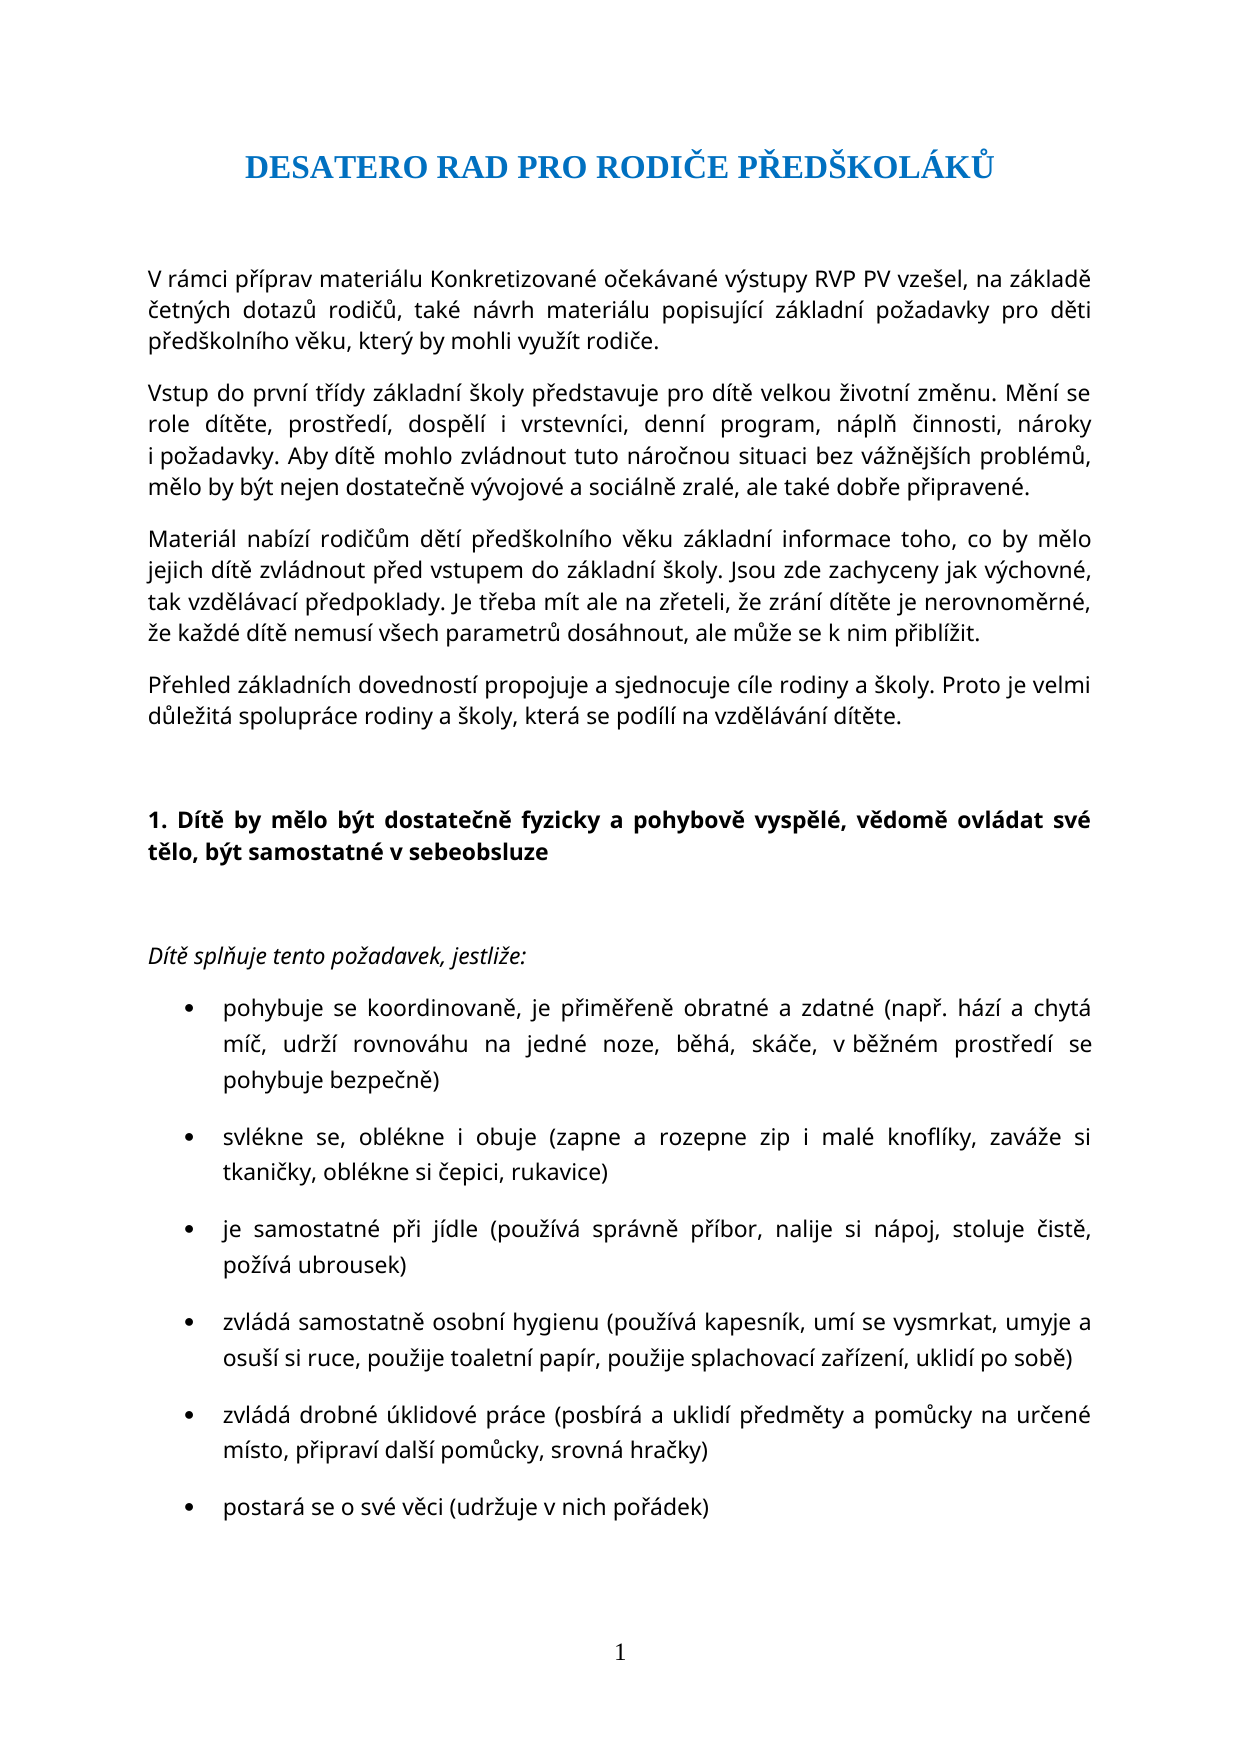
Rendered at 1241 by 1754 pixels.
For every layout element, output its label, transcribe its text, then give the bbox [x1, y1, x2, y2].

list postará se o své věci (udržuje v nich pořádek) [185, 1491, 1093, 1522]
text Dítě splňuje tento požadavek, jestliže: [148, 940, 1093, 971]
list zvládá samostatně osobní hygienu (používá kapesník, umí se vysmrkat, umyje a osuší si ruce, použije toaletní papír, použije splachovací zařízení, uklidí po sobě) [185, 1306, 1093, 1373]
text Materiál nabízí rodičům dětí předškolního věku základní informace toho, co by mělo jejich dítě zvládnout před vstupem do základní školy. Jsou zde zachyceny jak výchovné, tak vzdělávací předpoklady. Je třeba mít ale na zřeteli, že zrání dítěte je nerovnoměrné, že každé dítě nemusí všech parametrů dosáhnout, ale může se k nim přiblížit. [148, 523, 1093, 648]
list zvládá drobné úklidové práce (posbírá a uklidí předměty a pomůcky na určené místo, připraví další pomůcky, srovná hračky) [185, 1398, 1093, 1466]
text 1. Dítě by mělo být dostatečně fyzicky a pohybově vyspělé, vědomě ovládat své tělo, být samostatné v sebeobsluze [148, 804, 1093, 867]
list svlékne se, oblékne i obuje (zapne a rozepne zip i malé knoflíky, zaváže si tkaničky, oblékne si čepici, rukavice) [185, 1120, 1093, 1188]
list je samostatné při jídle (používá správně příbor, nalije si nápoj, stoluje čistě, požívá ubrousek) [185, 1213, 1093, 1280]
text V rámci příprav materiálu Konkretizované očekávané výstupy RVP PV vzešel, na základě četných dotazů rodičů, také návrh materiálu popisující základní požadavky pro děti předškolního věku, který by mohli využít rodiče. [148, 263, 1093, 356]
text Vstup do první třídy základní školy představuje pro dítě velkou životní změnu. Mění se role dítěte, prostředí, dospělí i vrstevníci, denní program, náplň činnosti, nároky i požadavky. Aby dítě mohlo zvládnout tuto náročnou situaci bez vážnějších problémů, mělo by být nejen dostatečně vývojové a sociálně zralé, ale také dobře připravené. [148, 377, 1093, 502]
list pohybuje se koordinovaně, je přiměřeně obratné a zdatné (např. hází a chytá míč, udrží rovnováhu na jedné noze, běhá, skáče, v běžném prostředí se pohybuje bezpečně) [185, 992, 1093, 1095]
text Přehled základních dovedností propojuje a sjednocuje cíle rodiny a školy. Proto je velmi důležitá spolupráce rodiny a školy, která se podílí na vzdělávání dítěte. [148, 669, 1093, 731]
text DESATERO RAD PRO RODIČE PŘEDŠKOLÁKŮ [148, 148, 1093, 186]
